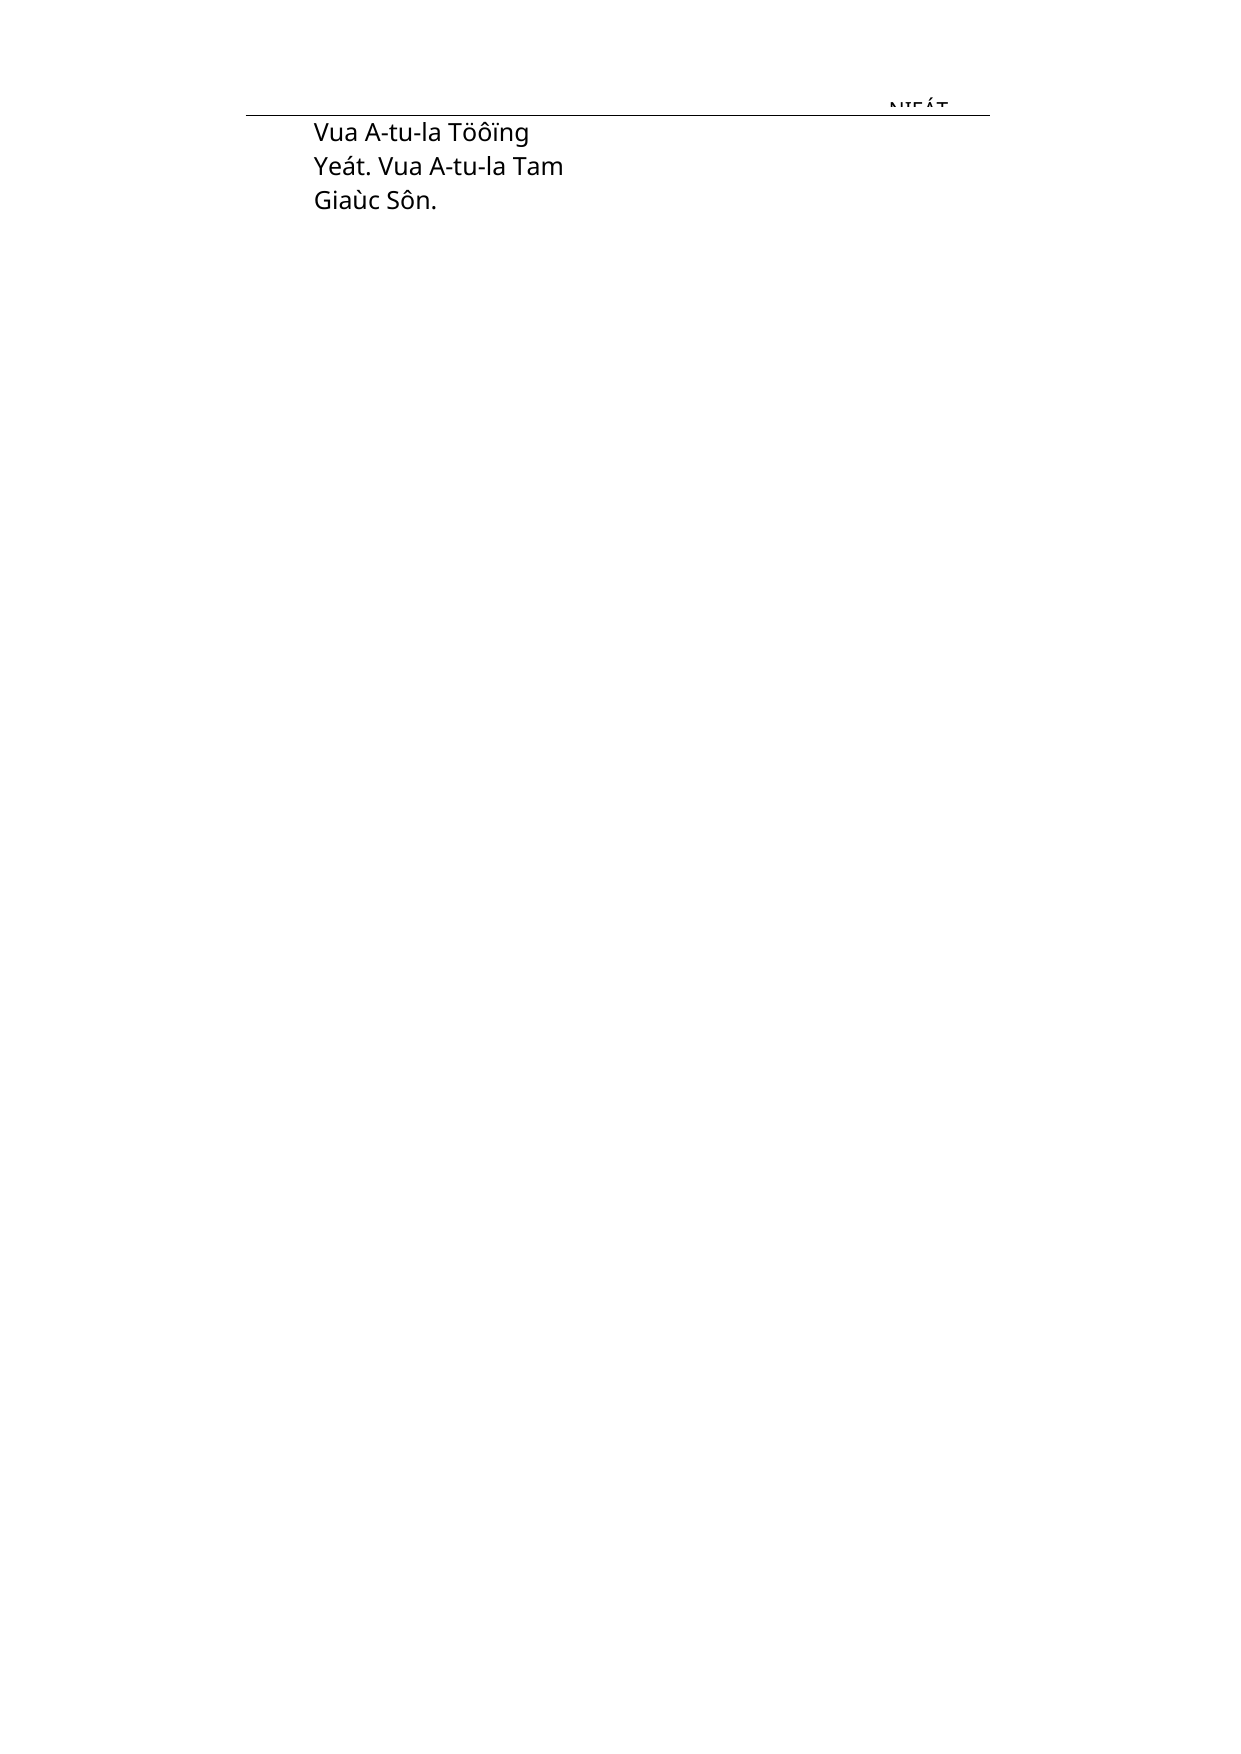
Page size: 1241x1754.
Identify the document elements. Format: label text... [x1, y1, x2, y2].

text Vua A-tu-la Töôïng Yeát. Vua A-tu-la Tam Giaùc Sôn. [314, 114, 586, 217]
